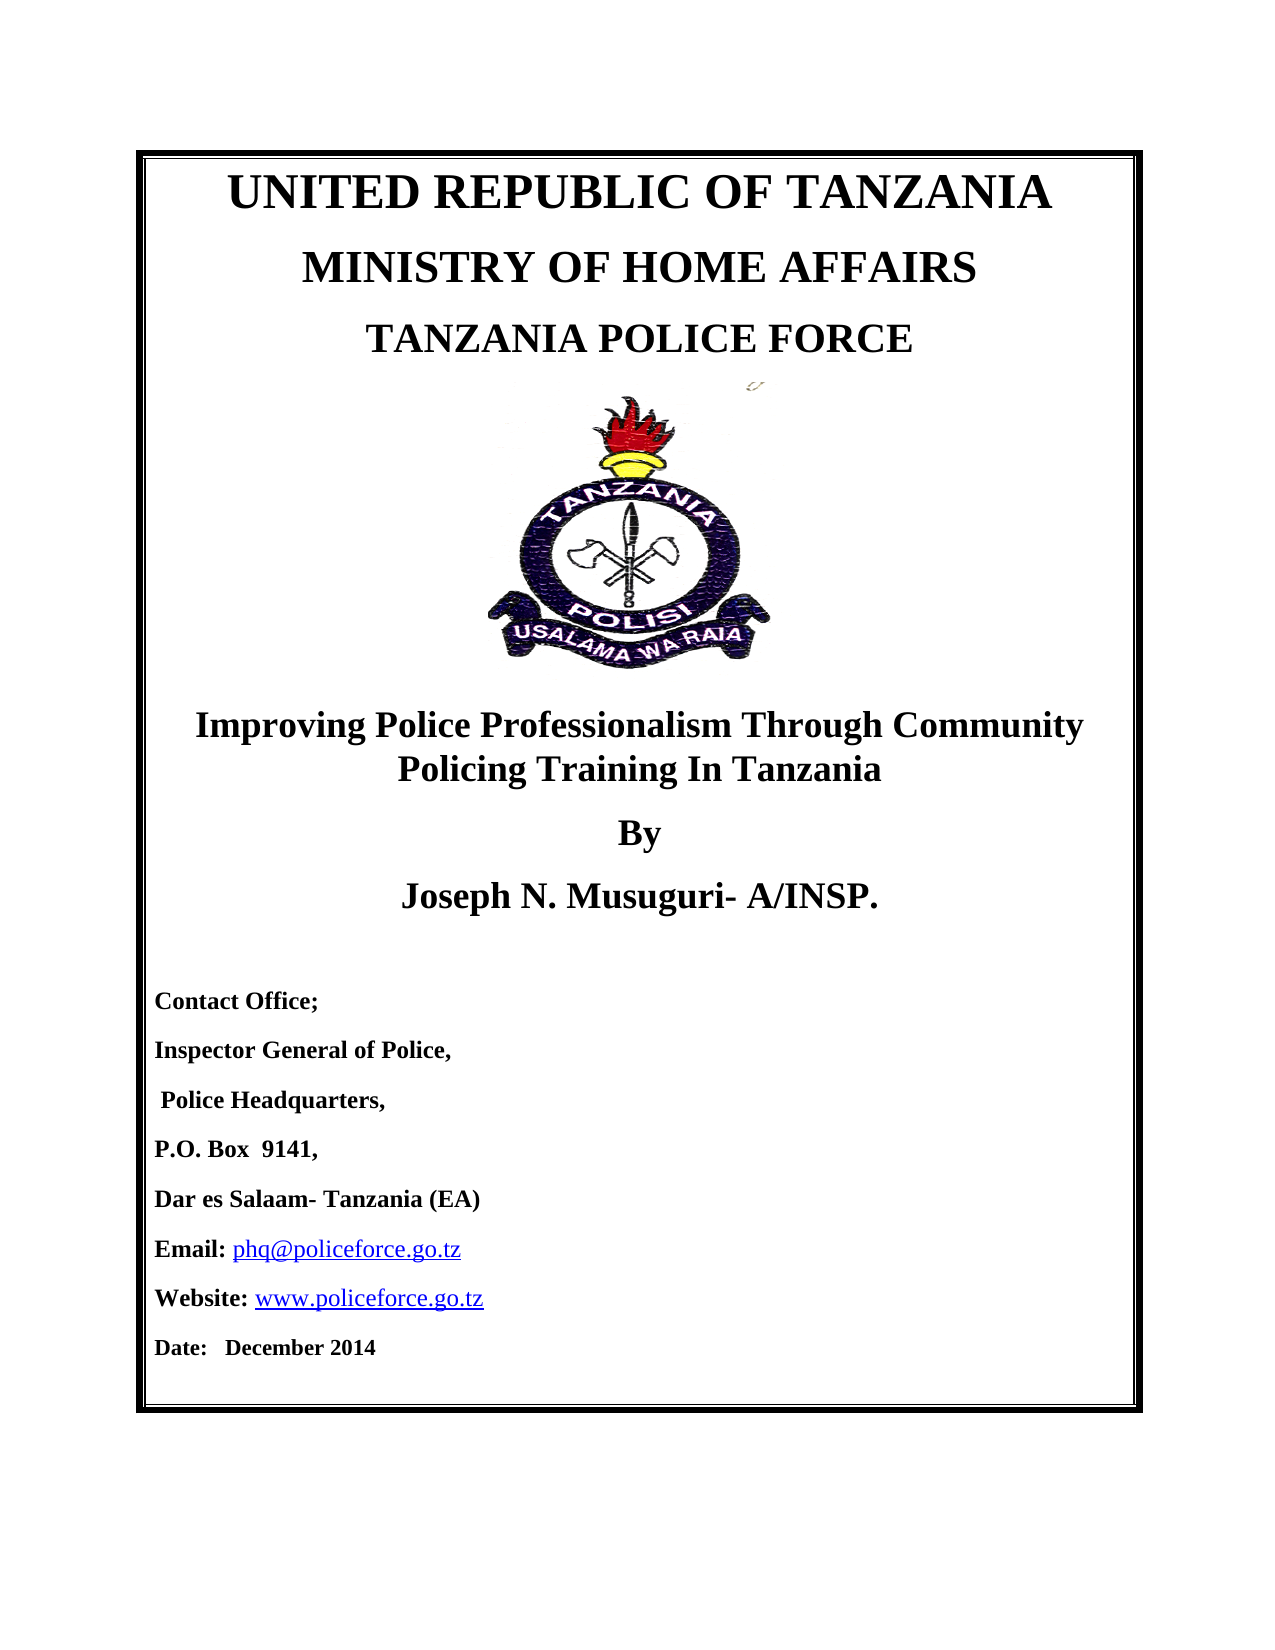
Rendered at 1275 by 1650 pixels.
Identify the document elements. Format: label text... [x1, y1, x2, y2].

text P.O. Box 9141, [146, 1123, 1133, 1163]
text Joseph N. Musuguri- A/INSP. [146, 862, 1133, 917]
text Police Headquarters, [146, 1073, 1133, 1114]
text Website: www.policeforce.go.tz [146, 1272, 1133, 1312]
text Date: December 2014 [146, 1321, 1133, 1404]
text Email: phq@policeforce.go.tz [146, 1222, 1133, 1262]
text Improving Police Professionalism Through Community Policing Training In Tanzania [146, 691, 1133, 789]
text TANZANIA POLICE FORCE [146, 302, 1133, 361]
text Dar es Salaam- Tanzania (EA) [146, 1173, 1133, 1213]
text Contact Office; [146, 974, 1133, 1014]
text By [146, 798, 1133, 853]
text UNITED REPUBLIC OF TANZANIA [146, 159, 1133, 219]
text MINISTRY OF HOME AFFAIRS [146, 228, 1133, 292]
text Inspector General of Police, [146, 1024, 1133, 1064]
picture [488, 382, 792, 682]
